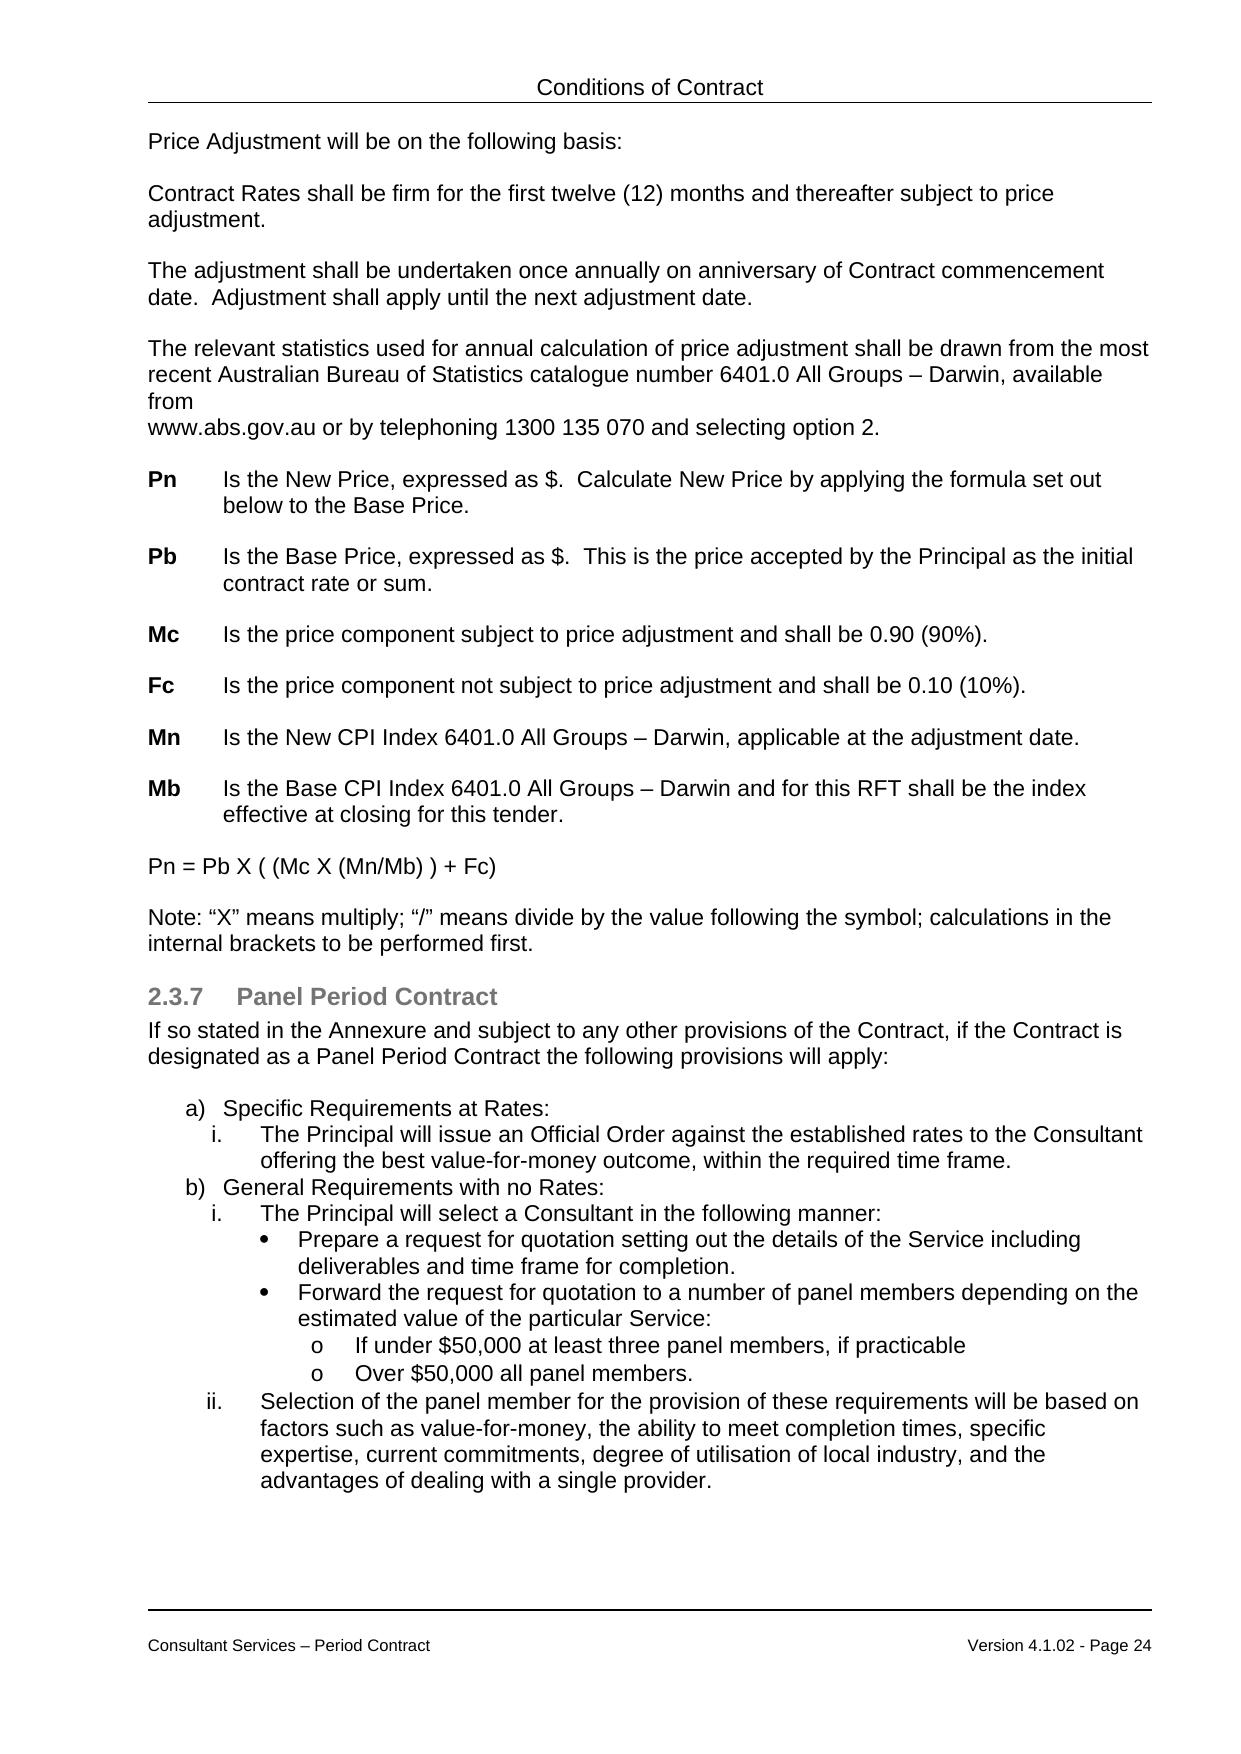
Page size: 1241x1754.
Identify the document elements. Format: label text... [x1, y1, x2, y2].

text The relevant statistics used for annual calculation of price adjustment shall be drawn from the most recent Australian Bureau of Statistics catalogue number 6401.0 All Groups – Darwin, available from www.abs.gov.au or by telephoning 1300 135 070 and selecting option 2. [148, 335, 1152, 441]
subtitle Panel Period Contract [148, 982, 1152, 1011]
text Pb Is the Base Price, expressed as $. This is the price accepted by the Principal as the initial contract rate or sum. [148, 543, 1152, 596]
text Pn Is the New Price, expressed as $. Calculate New Price by applying the formula set out below to the Base Price. [148, 466, 1152, 518]
list General Requirements with no Rates: [185, 1173, 1152, 1200]
list Selection of the panel member for the provision of these requirements will be based on factors such as value-for-money, the ability to meet completion times, specific expertise, current commitments, degree of utilisation of local industry, and the advantages of dealing with a single provider. [223, 1388, 1152, 1494]
list Prepare a request for quotation setting out the details of the Service including deliverables and time frame for completion. [260, 1226, 1152, 1279]
text Note: “X” means multiply; “/” means divide by the value following the symbol; calculations in the internal brackets to be performed first. [148, 904, 1152, 957]
text Price Adjustment will be on the following basis: [148, 128, 1152, 155]
text Contract Rates shall be firm for the first twelve (12) months and thereafter subject to price adjustment. [148, 180, 1152, 232]
text Mc Is the price component subject to price adjustment and shall be 0.90 (90%). [148, 621, 1152, 647]
text Mn Is the New CPI Index 6401.0 All Groups – Darwin, applicable at the adjustment date. [148, 724, 1152, 750]
list Over $50,000 all panel members. [310, 1360, 1152, 1388]
text Fc Is the price component not subject to price adjustment and shall be 0.10 (10%). [148, 672, 1152, 699]
list Specific Requirements at Rates: [185, 1094, 1152, 1121]
text Mb Is the Base CPI Index 6401.0 All Groups – Darwin and for this RFT shall be the index effective at closing for this tender. [148, 775, 1152, 828]
text Pn = Pb X ( (Mc X (Mn/Mb) ) + Fc) [148, 853, 1152, 879]
text If so stated in the Annexure and subject to any other provisions of the Contract, if the Contract is designated as a Panel Period Contract the following provisions will apply: [148, 1017, 1152, 1069]
text The adjustment shall be undertaken once annually on anniversary of Contract commencement date. Adjustment shall apply until the next adjustment date. [148, 257, 1152, 310]
list If under $50,000 at least three panel members, if practicable [310, 1332, 1152, 1360]
list The Principal will select a Consultant in the following manner: [223, 1200, 1152, 1226]
list Forward the request for quotation to a number of panel members depending on the estimated value of the particular Service: [260, 1279, 1152, 1332]
list The Principal will issue an Official Order against the established rates to the Consultant offering the best value-for-money outcome, within the required time frame. [223, 1121, 1152, 1173]
